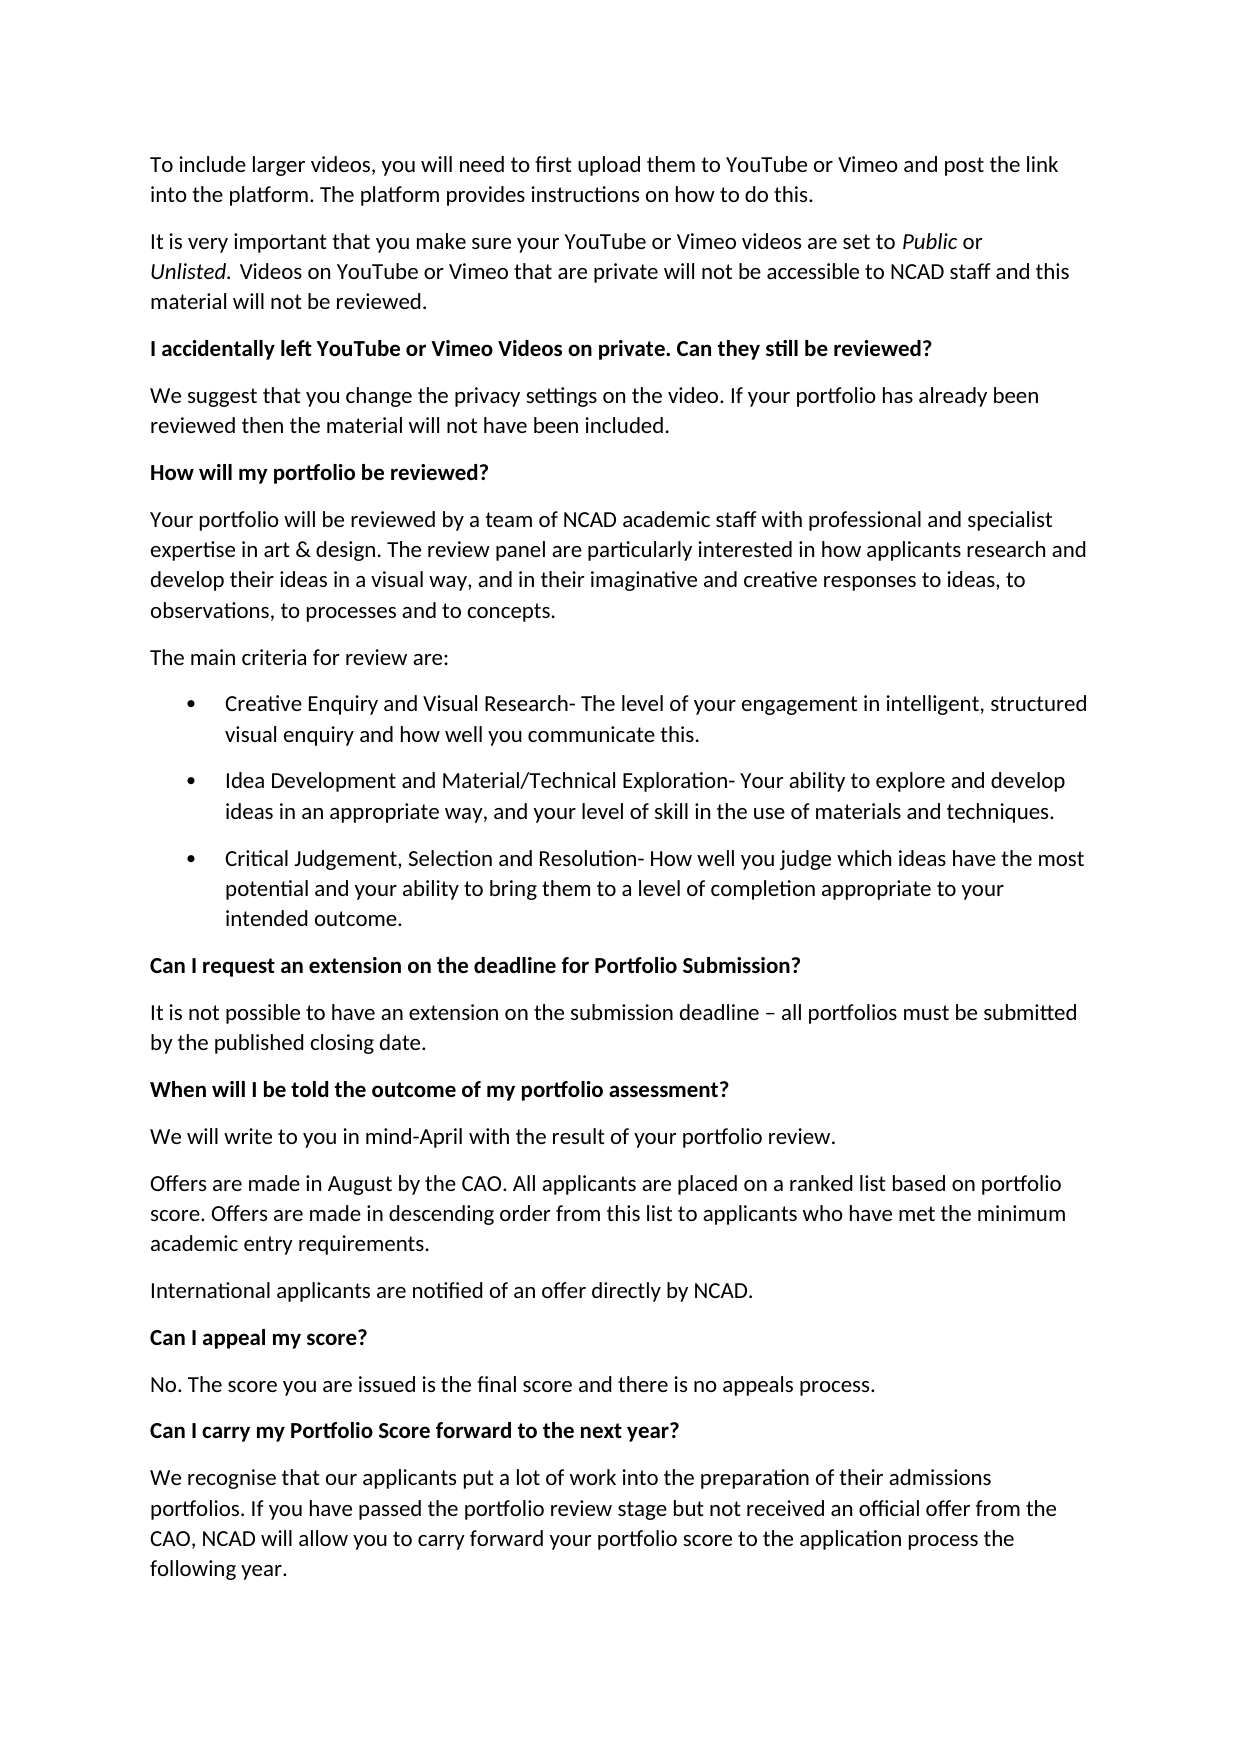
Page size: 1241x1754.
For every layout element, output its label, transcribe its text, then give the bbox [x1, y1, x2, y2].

text It is not possible to have an extension on the submission deadline – all portfolios must be submitted by the published closing date. [150, 998, 1090, 1056]
list Creative Enquiry and Visual Research- The level of your engagement in intelligent, structured visual enquiry and how well you communicate this. [187, 689, 1090, 748]
text Can I request an extension on the deadline for Portfolio Submission? [150, 951, 1090, 979]
text We suggest that you change the privacy settings on the video. If your portfolio has already been reviewed then the material will not have been included. [150, 381, 1090, 439]
text How will my portfolio be reviewed? [150, 458, 1090, 486]
text I accidentally left YouTube or Vimeo Videos on private. Can they still be reviewed? [150, 334, 1090, 362]
text Can I carry my Portfolio Score forward to the next year? [150, 1417, 1090, 1445]
text The main criteria for review are: [150, 643, 1090, 671]
text International applicants are notified of an offer directly by NCAD. [150, 1276, 1090, 1304]
text No. The score you are issued is the final score and there is no appeals process. [150, 1370, 1090, 1398]
text It is very important that you make sure your YouTube or Vimeo videos are set to Public or Unlisted. Videos on YouTube or Vimeo that are private will not be accessible to NCAD staff and this material will not be reviewed. [150, 227, 1090, 316]
text Your portfolio will be reviewed by a team of NCAD academic staff with professional and specialist expertise in art & design. The review panel are particularly interested in how applicants research and develop their ideas in a visual way, and in their imaginative and creative responses to ideas, to observations, to processes and to concepts. [150, 505, 1090, 624]
text We recognise that our applicants put a lot of work into the preparation of their admissions portfolios. If you have passed the portfolio review stage but not received an official offer from the CAO, NCAD will allow you to carry forward your portfolio score to the application process the following year. [150, 1463, 1090, 1582]
list Critical Judgement, Selection and Resolution- How well you judge which ideas have the most potential and your ability to bring them to a level of completion appropriate to your intended outcome. [187, 844, 1090, 932]
text To include larger videos, you will need to first upload them to YouTube or Vimeo and post the link into the platform. The platform provides instructions on how to do this. [150, 150, 1090, 208]
text Offers are made in August by the CAO. All applicants are placed on a ranked list based on portfolio score. Offers are made in descending order from this list to applicants who have met the minimum academic entry requirements. [150, 1169, 1090, 1257]
text When will I be told the outcome of my portfolio assessment? [150, 1075, 1090, 1103]
list Idea Development and Material/Technical Exploration- Your ability to explore and develop ideas in an appropriate way, and your level of skill in the use of materials and techniques. [187, 767, 1090, 825]
text Can I appeal my score? [150, 1323, 1090, 1351]
text We will write to you in mind-April with the result of your portfolio review. [150, 1122, 1090, 1150]
